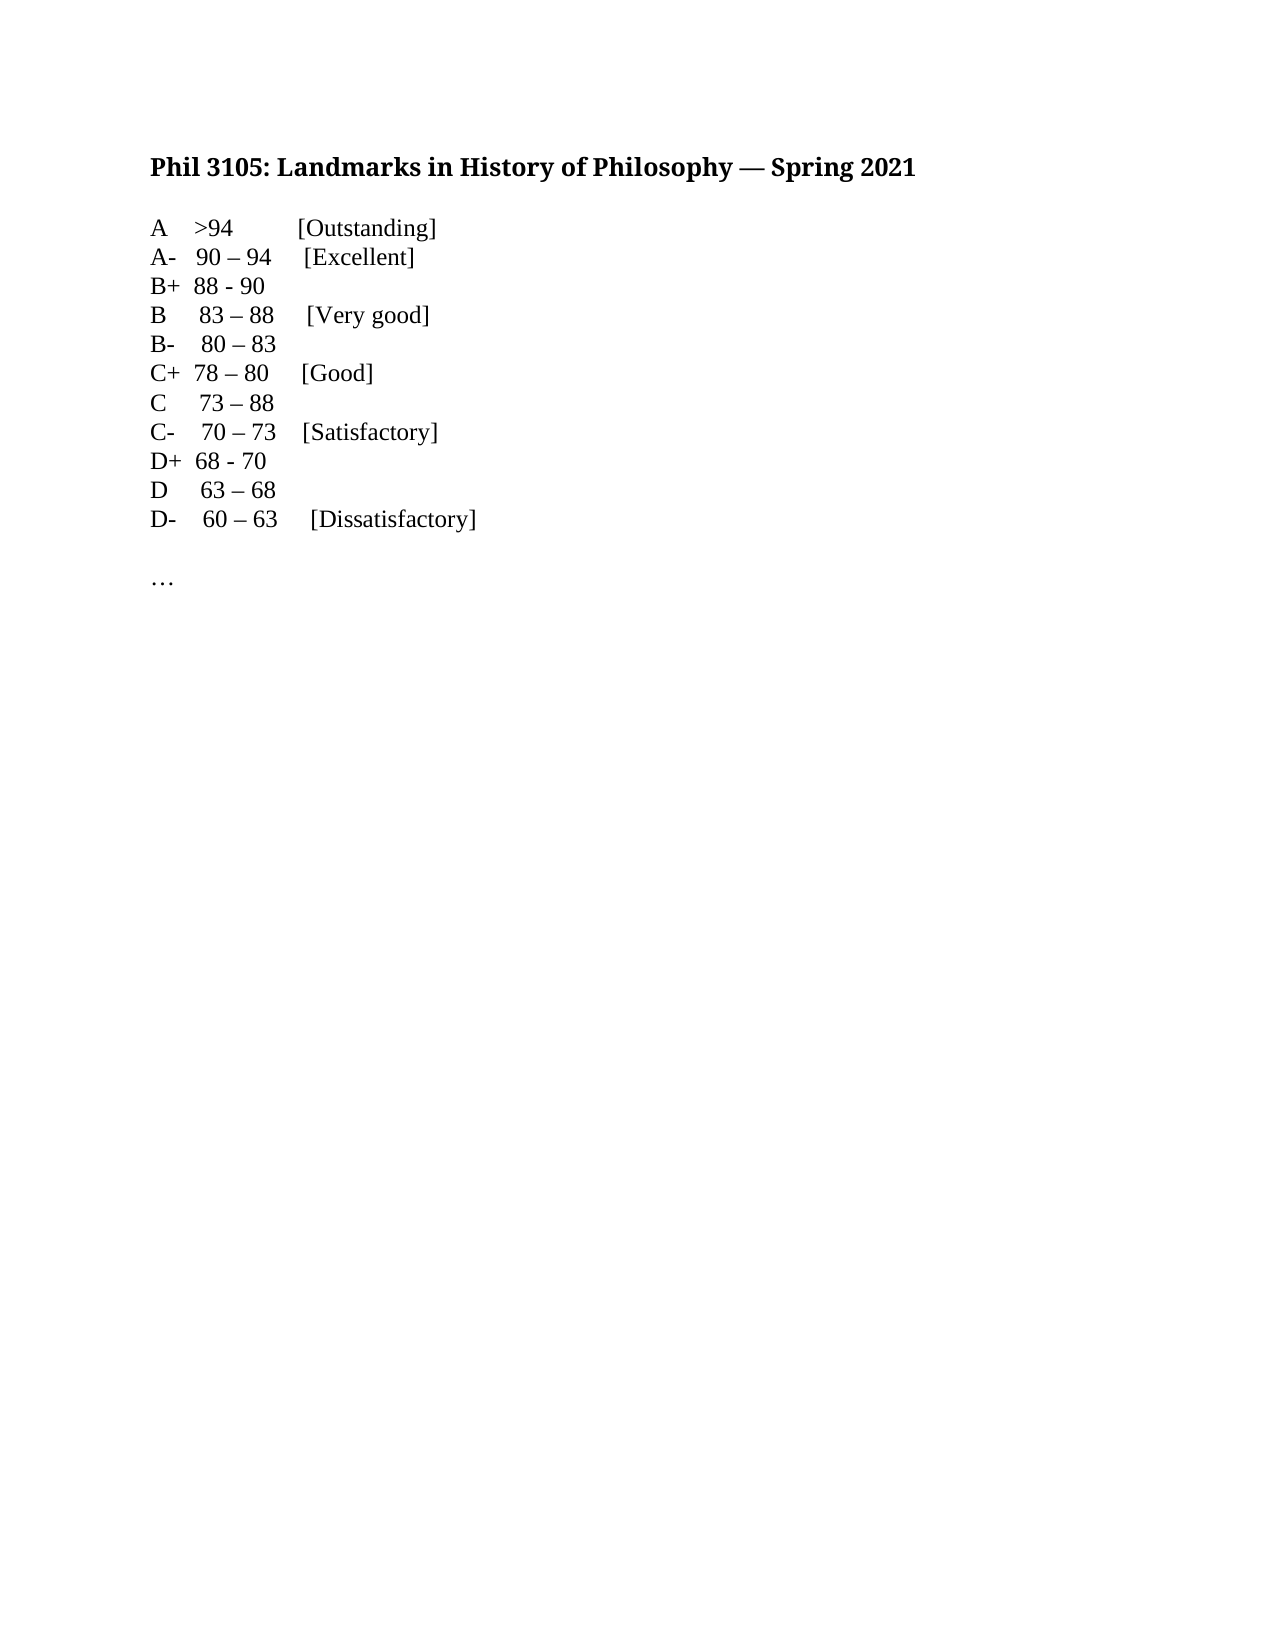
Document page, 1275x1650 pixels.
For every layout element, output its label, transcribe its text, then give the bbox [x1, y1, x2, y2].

text C+ 78 – 80 [Good] [150, 358, 1125, 387]
text D- 60 – 63 [Dissatisfactory] [150, 504, 1125, 533]
text B 83 – 88 [Very good] [150, 300, 1125, 329]
text C 73 – 88 [150, 387, 1125, 416]
text C- 70 – 73 [Satisfactory] [150, 416, 1125, 446]
text D 63 – 68 [150, 474, 1125, 504]
text B- 80 – 83 [150, 329, 1125, 358]
text … [150, 562, 1125, 591]
text B+ 88 - 90 [150, 271, 1125, 300]
text A >94 [Outstanding] [150, 213, 1125, 242]
text A- 90 – 94 [Excellent] [150, 242, 1125, 271]
text D+ 68 - 70 [150, 446, 1125, 474]
